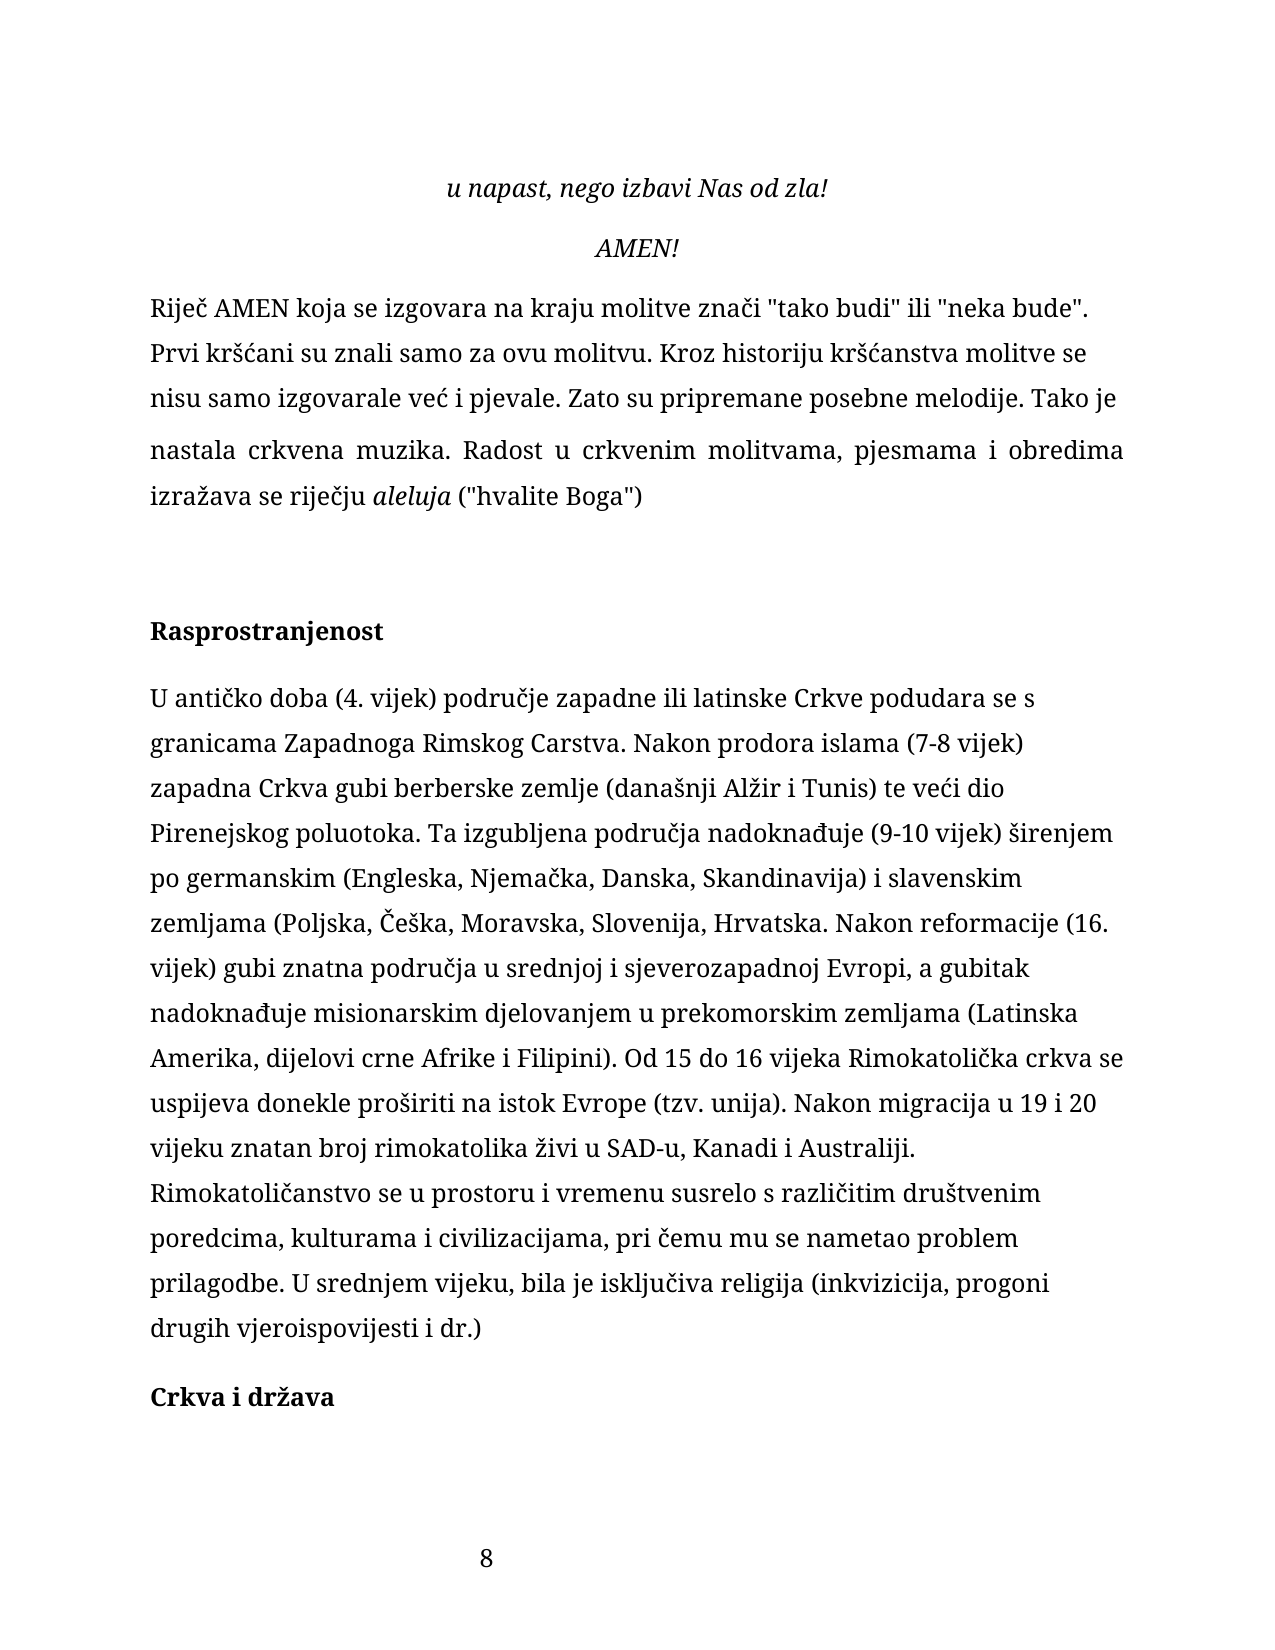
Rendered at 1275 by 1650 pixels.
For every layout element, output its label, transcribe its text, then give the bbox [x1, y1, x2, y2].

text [443, 150, 831, 270]
text Riječ AMEN koja se izgovara na kraju molitve znači "tako budi" ili "neka bude". Prvi kršćani su znali samo za ovu molitvu. Kroz historiju kršćanstva molitve se nisu samo izgovarale već i pjevale. Zato su pripremane posebne melodije. Tako je [150, 282, 1125, 417]
text Crkva i država [150, 1380, 1125, 1414]
text nastala crkvena muzika. Radost u crkvenim molitvama, pjesmama i obredima izražava se riječju aleluja ("hvalite Boga") [150, 423, 1125, 514]
text Rasprostranjenost [150, 614, 1125, 648]
text U antičko doba (4. vijek) područje zapadne ili latinske Crkve podudara se s granicama Zapadnoga Rimskog Carstva. Nakon prodora islama (7-8 vijek) zapadna Crkva gubi berberske zemlje (današnji Alžir i Tunis) te veći dio Pirenejskog poluotoka. Ta izgubljena područja nadoknađuje (9-10 vijek) širenjem po germanskim (Engleska, Njemačka, Danska, Skandinavija) i slavenskim zemljama (Poljska, Češka, Moravska, Slovenija, Hrvatska. Nakon reformacije (16. vijek) gubi znatna područja u srednjoj i sjeverozapadnoj Evropi, a gubitak nadoknađuje misionarskim djelovanjem u prekomorskim zemljama (Latinska Amerika, dijelovi crne Afrike i Filipini). Od 15 do 16 vijeka Rimokatolička crkva se uspijeva donekle proširiti na istok Evrope (tzv. unija). Nakon migracija u 19 i 20 vijeku znatan broj rimokatolika živi u SAD-u, Kanadi i Australiji. Rimokatoličanstvo se u prostoru i vremenu susrelo s različitim društvenim poredcima, kulturama i civilizacijama, pri čemu mu se nametao problem prilagodbe. U srednjem vijeku, bila je isključiva religija (inkvizicija, progoni drugih vjeroispovijesti i dr.) [150, 671, 1125, 1346]
